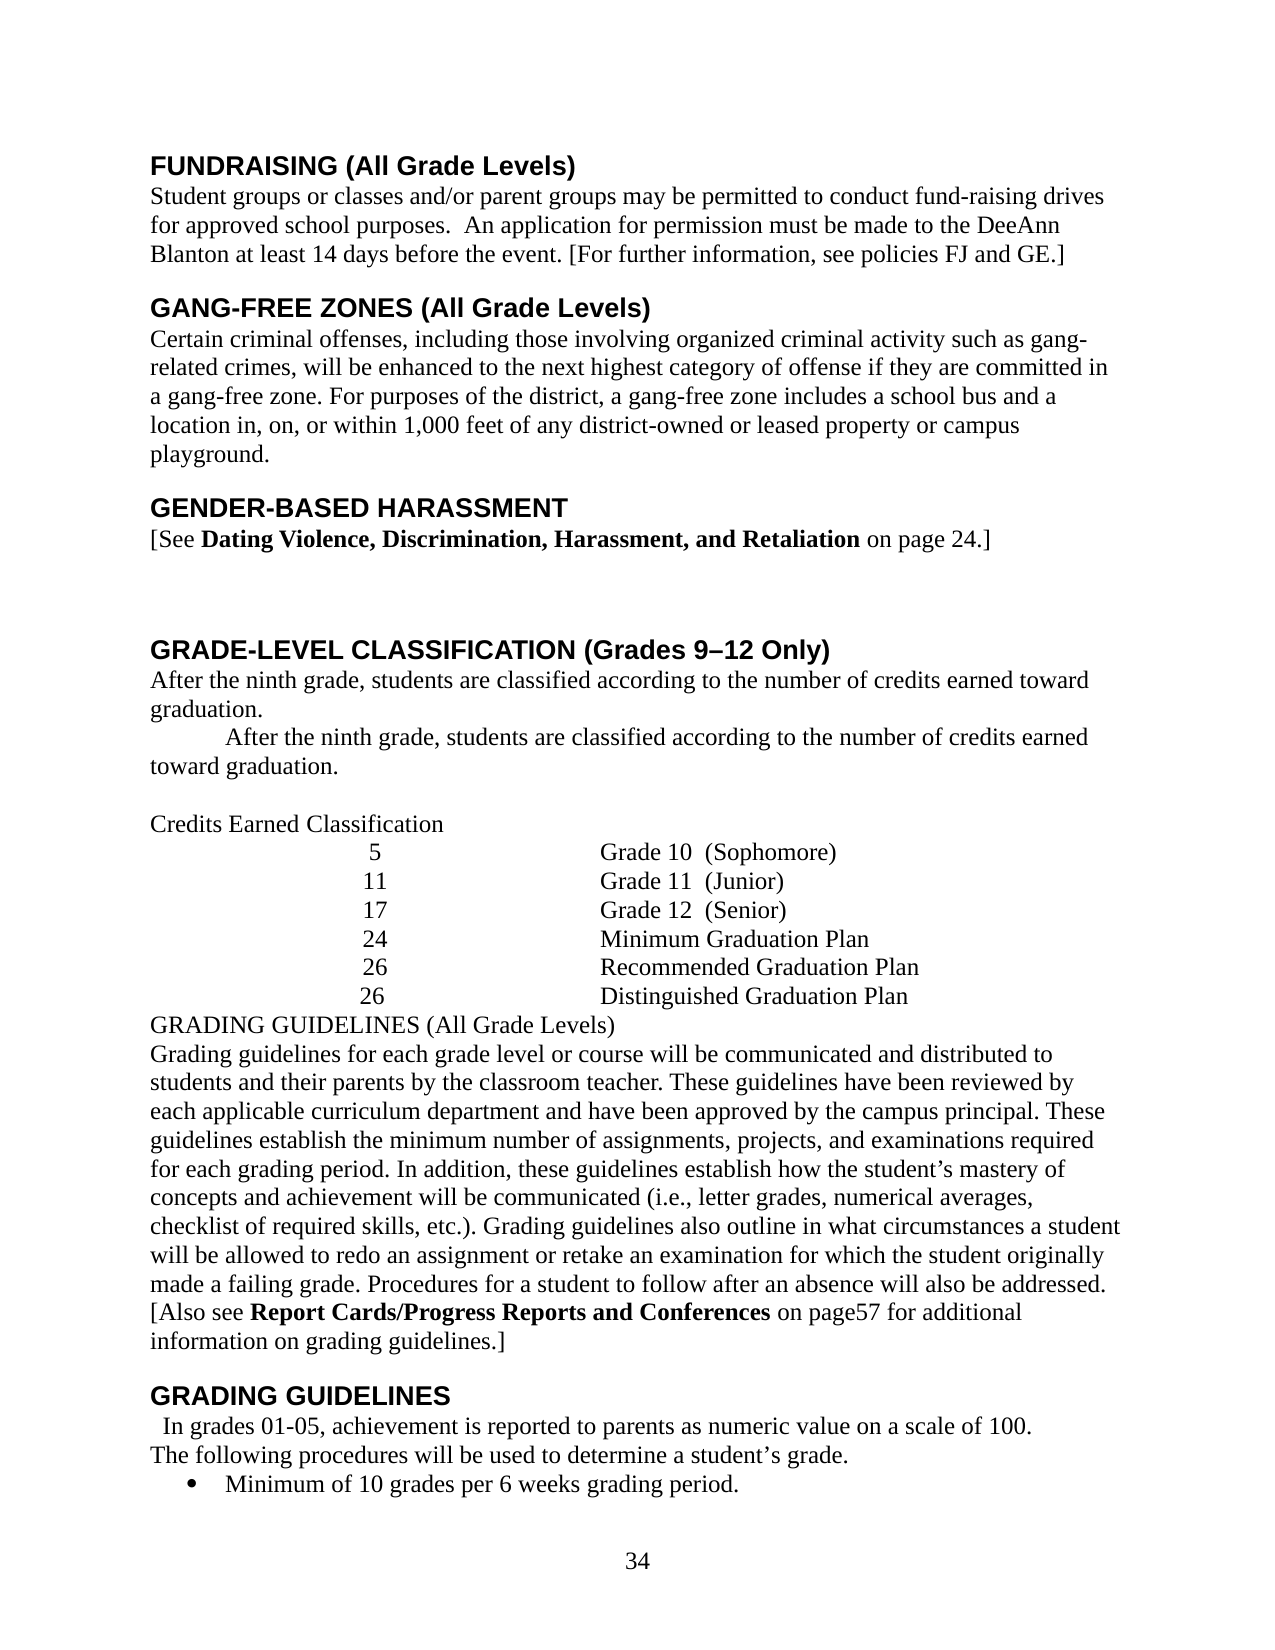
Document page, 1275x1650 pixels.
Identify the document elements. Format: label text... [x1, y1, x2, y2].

text In grades 01-05, achievement is reported to parents as numeric value on a scale of 100. [150, 1411, 1125, 1440]
text After the ninth grade, students are classified according to the number of credits earned toward graduation. [150, 722, 1125, 780]
text The following procedures will be used to determine a student’s grade. [150, 1440, 1125, 1469]
text 17 Grade 12 (Senior) [150, 895, 1125, 924]
text 11 Grade 11 (Junior) [150, 866, 1125, 895]
list Minimum of 10 grades per 6 weeks grading period. [187, 1469, 1125, 1497]
text Student groups or classes and/or parent groups may be permitted to conduct fund-raising drives for approved school purposes. An application for permission must be made to the DeeAnn Blanton at least 14 days before the event. [For further information, see policies FJ and GE.] [150, 181, 1125, 267]
subtitle GENDER-BASED HARASSMENT [150, 492, 1125, 524]
text 26 Recommended Graduation Plan [150, 952, 1125, 981]
text [See Dating Violence, Discrimination, Harassment, and Retaliation on page 24.] [150, 524, 1125, 552]
subtitle FUNDRAISING (All Grade Levels) [150, 150, 1125, 181]
text 24 Minimum Graduation Plan [150, 924, 1125, 952]
subtitle GANG-FREE ZONES (All Grade Levels) [150, 292, 1125, 324]
text 26 Distinguished Graduation Plan [150, 981, 1125, 1010]
text After the ninth grade, students are classified according to the number of credits earned toward graduation. [150, 665, 1125, 722]
text Certain criminal offenses, including those involving organized criminal activity such as gang-related crimes, will be enhanced to the next highest category of offense if they are committed in a gang-free zone. For purposes of the district, a gang-free zone includes a school bus and a location in, on, or within 1,000 feet of any district-owned or leased property or campus playground. [150, 324, 1125, 467]
text 5 Grade 10 (Sophomore) [150, 837, 1125, 866]
subtitle GRADE-LEVEL CLASSIFICATION (Grades 9–12 Only) [150, 634, 1125, 665]
text GRADING GUIDELINES [150, 1380, 1125, 1411]
text Credits Earned Classification [150, 809, 1125, 837]
text Grading guidelines for each grade level or course will be communicated and distributed to students and their parents by the classroom teacher. These guidelines have been reviewed by each applicable curriculum department and have been approved by the campus principal. These guidelines establish the minimum number of assignments, projects, and examinations required for each grading period. In addition, these guidelines establish how the student’s mastery of concepts and achievement will be communicated (i.e., letter grades, numerical averages, checklist of required skills, etc.). Grading guidelines also outline in what circumstances a student will be allowed to redo an assignment or retake an examination for which the student originally made a failing grade. Procedures for a student to follow after an absence will also be addressed.[Also see Report Cards/Progress Reports and Conferences on page57 for additional information on grading guidelines.] [150, 1039, 1125, 1355]
text GRADING GUIDELINES (All Grade Levels) [150, 1010, 1125, 1039]
